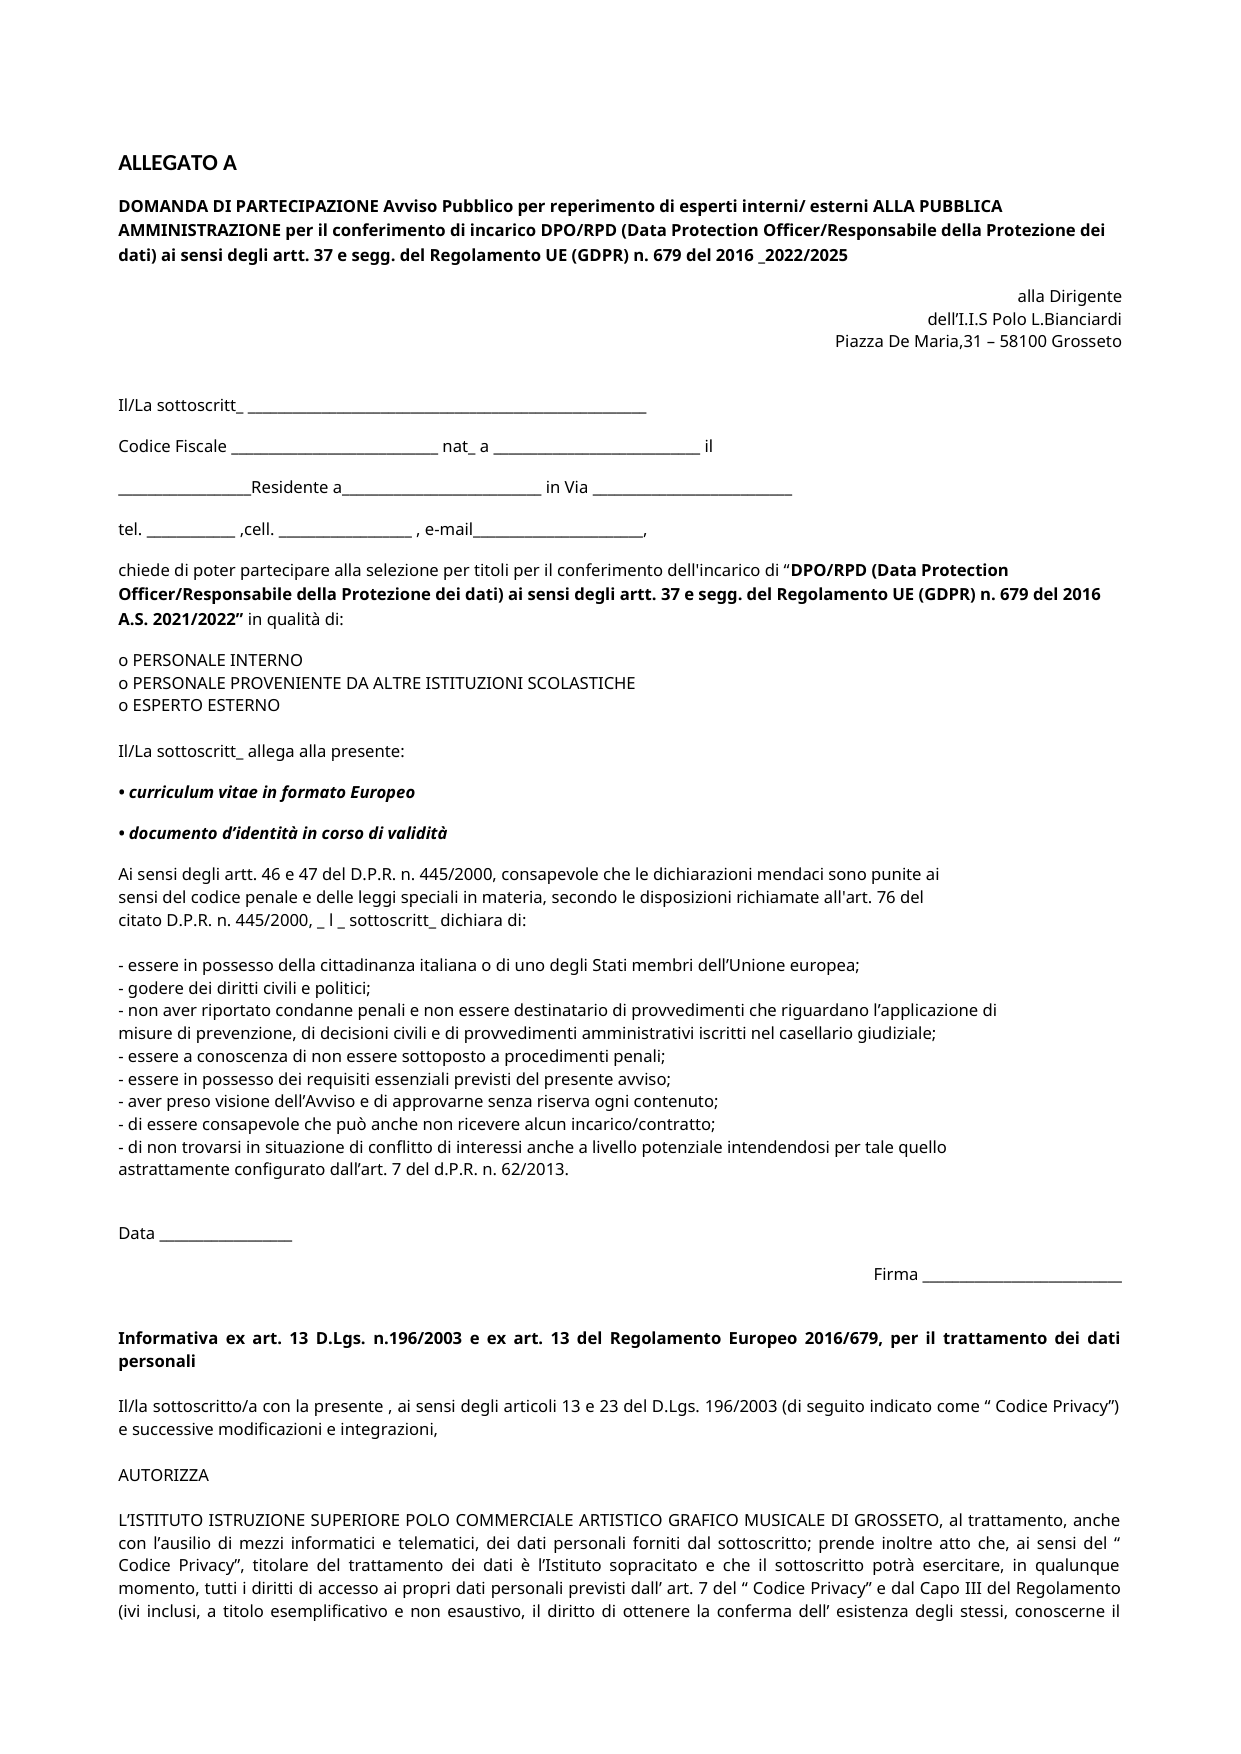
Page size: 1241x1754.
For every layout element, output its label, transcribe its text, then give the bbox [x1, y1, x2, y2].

text o ESPERTO ESTERNO [118, 694, 1122, 717]
text sensi del codice penale e delle leggi speciali in materia, secondo le disposizioni richiamate all'art. 76 del [118, 886, 1122, 908]
text tel. ____________ ,cell. __________________ , e-mail_______________________, [118, 517, 1122, 540]
text AUTORIZZA [118, 1463, 1122, 1486]
text - godere dei diritti civili e politici; [118, 976, 1122, 999]
text Ai sensi degli artt. 46 e 47 del D.P.R. n. 445/2000, consapevole che le dichiarazioni mendaci sono punite ai [118, 863, 1122, 886]
text dell’I.I.S Polo L.Bianciardi [118, 307, 1122, 330]
text Informativa ex art. 13 D.Lgs. n.196/2003 e ex art. 13 del Regolamento Europeo 2016/679, per il trattamento dei dati personali [118, 1327, 1122, 1372]
text astrattamente configurato dall’art. 7 del d.P.R. n. 62/2013. [118, 1158, 1122, 1181]
text alla Dirigente [118, 284, 1122, 307]
text chiede di poter partecipare alla selezione per titoli per il conferimento dell'incarico di “DPO/RPD (Data Protection Officer/Responsabile della Protezione dei dati) ai sensi degli artt. 37 e segg. del Regolamento UE (GDPR) n. 679 del 2016 A.S. 2021/2022” in qualità di: [118, 558, 1122, 630]
text misure di prevenzione, di decisioni civili e di provvedimenti amministrativi iscritti nel casellario giudiziale; [118, 1022, 1122, 1044]
text Firma ___________________________ [118, 1263, 1122, 1286]
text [118, 1508, 1122, 1622]
text Il/La sottoscritt_ allega alla presente: [118, 739, 1122, 762]
text - di essere consapevole che può anche non ricevere alcun incarico/contratto; [118, 1113, 1122, 1135]
text • curriculum vitae in formato Europeo [118, 781, 1122, 803]
text citato D.P.R. n. 445/2000, _ l _ sottoscritt_ dichiara di: [118, 908, 1122, 931]
text Il/La sottoscritt_ ______________________________________________________ [118, 394, 1122, 417]
text • documento d’identità in corso di validità [118, 822, 1122, 844]
text - di non trovarsi in situazione di conflitto di interessi anche a livello potenziale intendendosi per tale quello [118, 1135, 1122, 1158]
text ALLEGATO A [118, 148, 1122, 176]
text o PERSONALE PROVENIENTE DA ALTRE ISTITUZIONI SCOLASTICHE [118, 671, 1122, 694]
text Il/la sottoscritto/a con la presente , ai sensi degli articoli 13 e 23 del D.Lgs. 196/2003 (di seguito indicato come “ Codice Privacy”) e successive modificazioni e integrazioni, [118, 1395, 1122, 1440]
text o PERSONALE INTERNO [118, 648, 1122, 671]
text Data __________________ [118, 1222, 1122, 1244]
text - essere in possesso della cittadinanza italiana o di uno degli Stati membri dell’Unione europea; [118, 954, 1122, 976]
text - aver preso visione dell’Avviso e di approvarne senza riserva ogni contenuto; [118, 1090, 1122, 1113]
text Piazza De Maria,31 – 58100 Grosseto [118, 330, 1122, 353]
text - non aver riportato condanne penali e non essere destinatario di provvedimenti che riguardano l’applicazione di [118, 999, 1122, 1022]
text Codice Fiscale ____________________________ nat_ a ____________________________ il [118, 435, 1122, 458]
text DOMANDA DI PARTECIPAZIONE Avviso Pubblico per reperimento di esperti interni/ esterni ALLA PUBBLICA AMMINISTRAZIONE per il conferimento di incarico DPO/RPD (Data Protection Officer/Responsabile della Protezione dei dati) ai sensi degli artt. 37 e segg. del Regolamento UE (GDPR) n. 679 del 2016 _2022/2025 [118, 194, 1122, 266]
text __________________Residente a___________________________ in Via ___________________________ [118, 476, 1122, 499]
text - essere in possesso dei requisiti essenziali previsti del presente avviso; [118, 1067, 1122, 1090]
text - essere a conoscenza di non essere sottoposto a procedimenti penali; [118, 1044, 1122, 1067]
